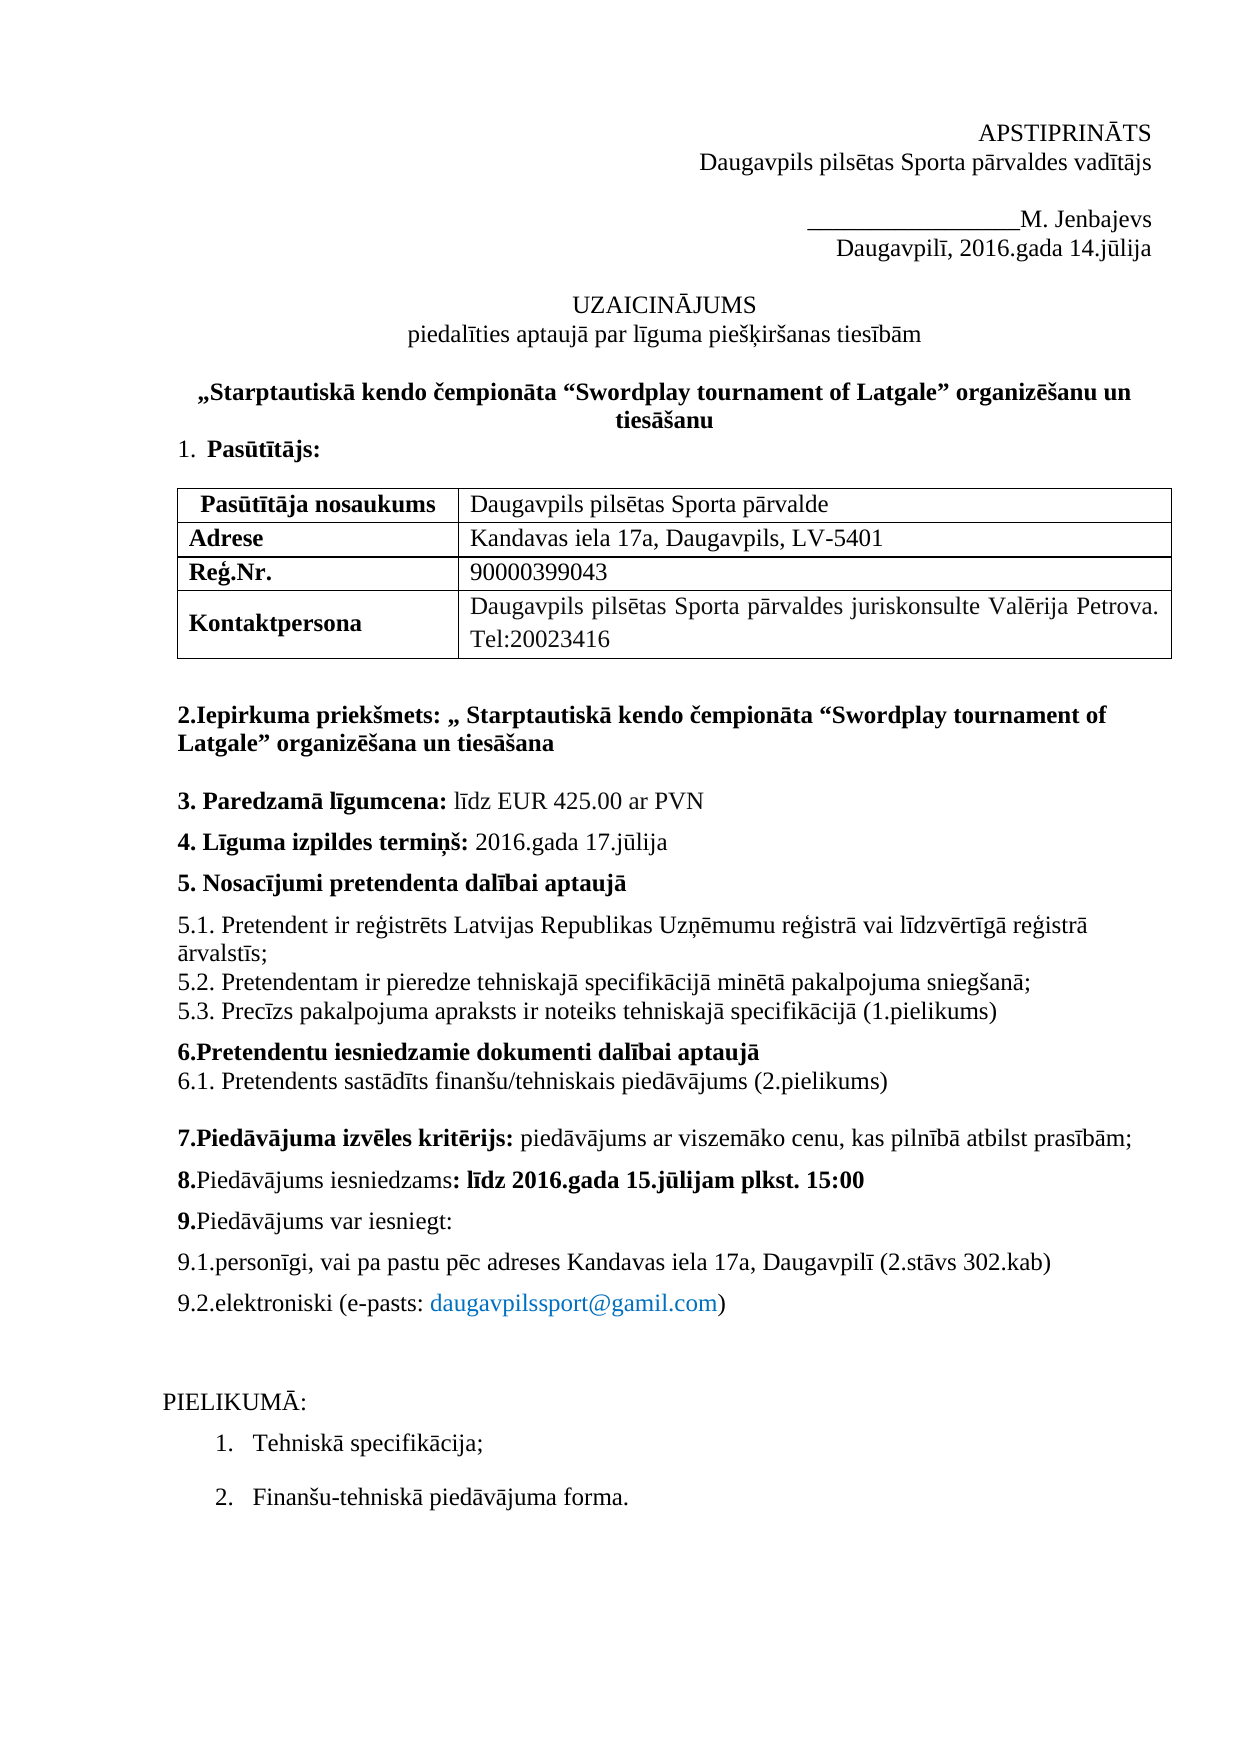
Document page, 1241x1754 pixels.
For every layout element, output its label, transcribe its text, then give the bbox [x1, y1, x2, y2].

text UZAICINĀJUMS [177, 291, 1152, 319]
table_cell Kandavas iela 17a, Daugavpils, LV-5401 [459, 523, 1171, 556]
text 5. Nosacījumi pretendenta dalībai aptaujā [177, 868, 1152, 897]
text piedalīties aptaujā par līguma piešķiršanas tiesībām [177, 319, 1152, 348]
text apstiprinĀts Daugavpils pilsētas Sporta pārvaldes vadītājs [177, 118, 1152, 176]
list Pasūtītājs: [177, 434, 1152, 463]
text 3. Paredzamā līgumcena: līdz EUR 425.00 ar PVN [177, 786, 1152, 815]
text 6.1. Pretendents sastādīts finanšu/tehniskais piedāvājums (2.pielikums) [177, 1066, 1152, 1095]
text 4. Līguma izpildes termiņš: 2016.gada 17.jūlija [177, 827, 1152, 856]
text 5.2. Pretendentam ir pieredze tehniskajā specifikācijā minētā pakalpojuma sniegšanā; [177, 967, 1152, 996]
table_cell Reģ.Nr. [178, 558, 458, 590]
table_cell 90000399043 [459, 558, 1171, 590]
list Finanšu-tehniskā piedāvājuma forma. [215, 1482, 1152, 1511]
text 5.3. Precīzs pakalpojuma apraksts ir noteiks tehniskajā specifikācijā (1.pielikums) [177, 996, 1152, 1025]
table_header Daugavpils pilsētas Sporta pārvalde [459, 489, 1171, 522]
text 9.Piedāvājums var iesniegt: [177, 1206, 1152, 1235]
text Pielikumā: [162, 1387, 1152, 1416]
list Tehniskā specifikācija; [215, 1428, 1152, 1457]
text 9.1.personīgi, vai pa pastu pēc adreses Kandavas iela 17a, Daugavpilī (2.stāvs 302.kab) [177, 1247, 1152, 1276]
text 9.2.elektroniski (e-pasts: daugavpilssport@gamil.com) [177, 1288, 1152, 1317]
text Daugavpilī, 2016.gada 14.jūlija [177, 233, 1152, 262]
text „Starptautiskā kendo čempionāta “Swordplay tournament of Latgale” organizēšanu un tiesāšanu [177, 377, 1152, 434]
table_header Pasūtītāja nosaukums [178, 489, 458, 522]
text _________________M. Jenbajevs [177, 204, 1152, 233]
table_cell Kontaktpersona [178, 591, 458, 657]
text 6.Pretendentu iesniedzamie dokumenti dalībai aptaujā [177, 1037, 1152, 1066]
table_cell Adrese [178, 523, 458, 556]
text 2.Iepirkuma priekšmets: „ Starptautiskā kendo čempionāta “Swordplay tournament of Latgale” organizēšana un tiesāšana [177, 700, 1152, 757]
table_cell Daugavpils pilsētas Sporta pārvaldes juriskonsulte Valērija Petrova. Tel:20023416 [459, 591, 1171, 657]
text 5.1. Pretendent ir reģistrēts Latvijas Republikas Uzņēmumu reģistrā vai līdzvērtīgā reģistrā ārvalstīs; [177, 910, 1152, 967]
text 8.Piedāvājums iesniedzams: līdz 2016.gada 15.jūlijam plkst. 15:00 [177, 1165, 1152, 1193]
text 7.Piedāvājuma izvēles kritērijs: piedāvājums ar viszemāko cenu, kas pilnībā atbilst prasībām; [177, 1123, 1152, 1152]
